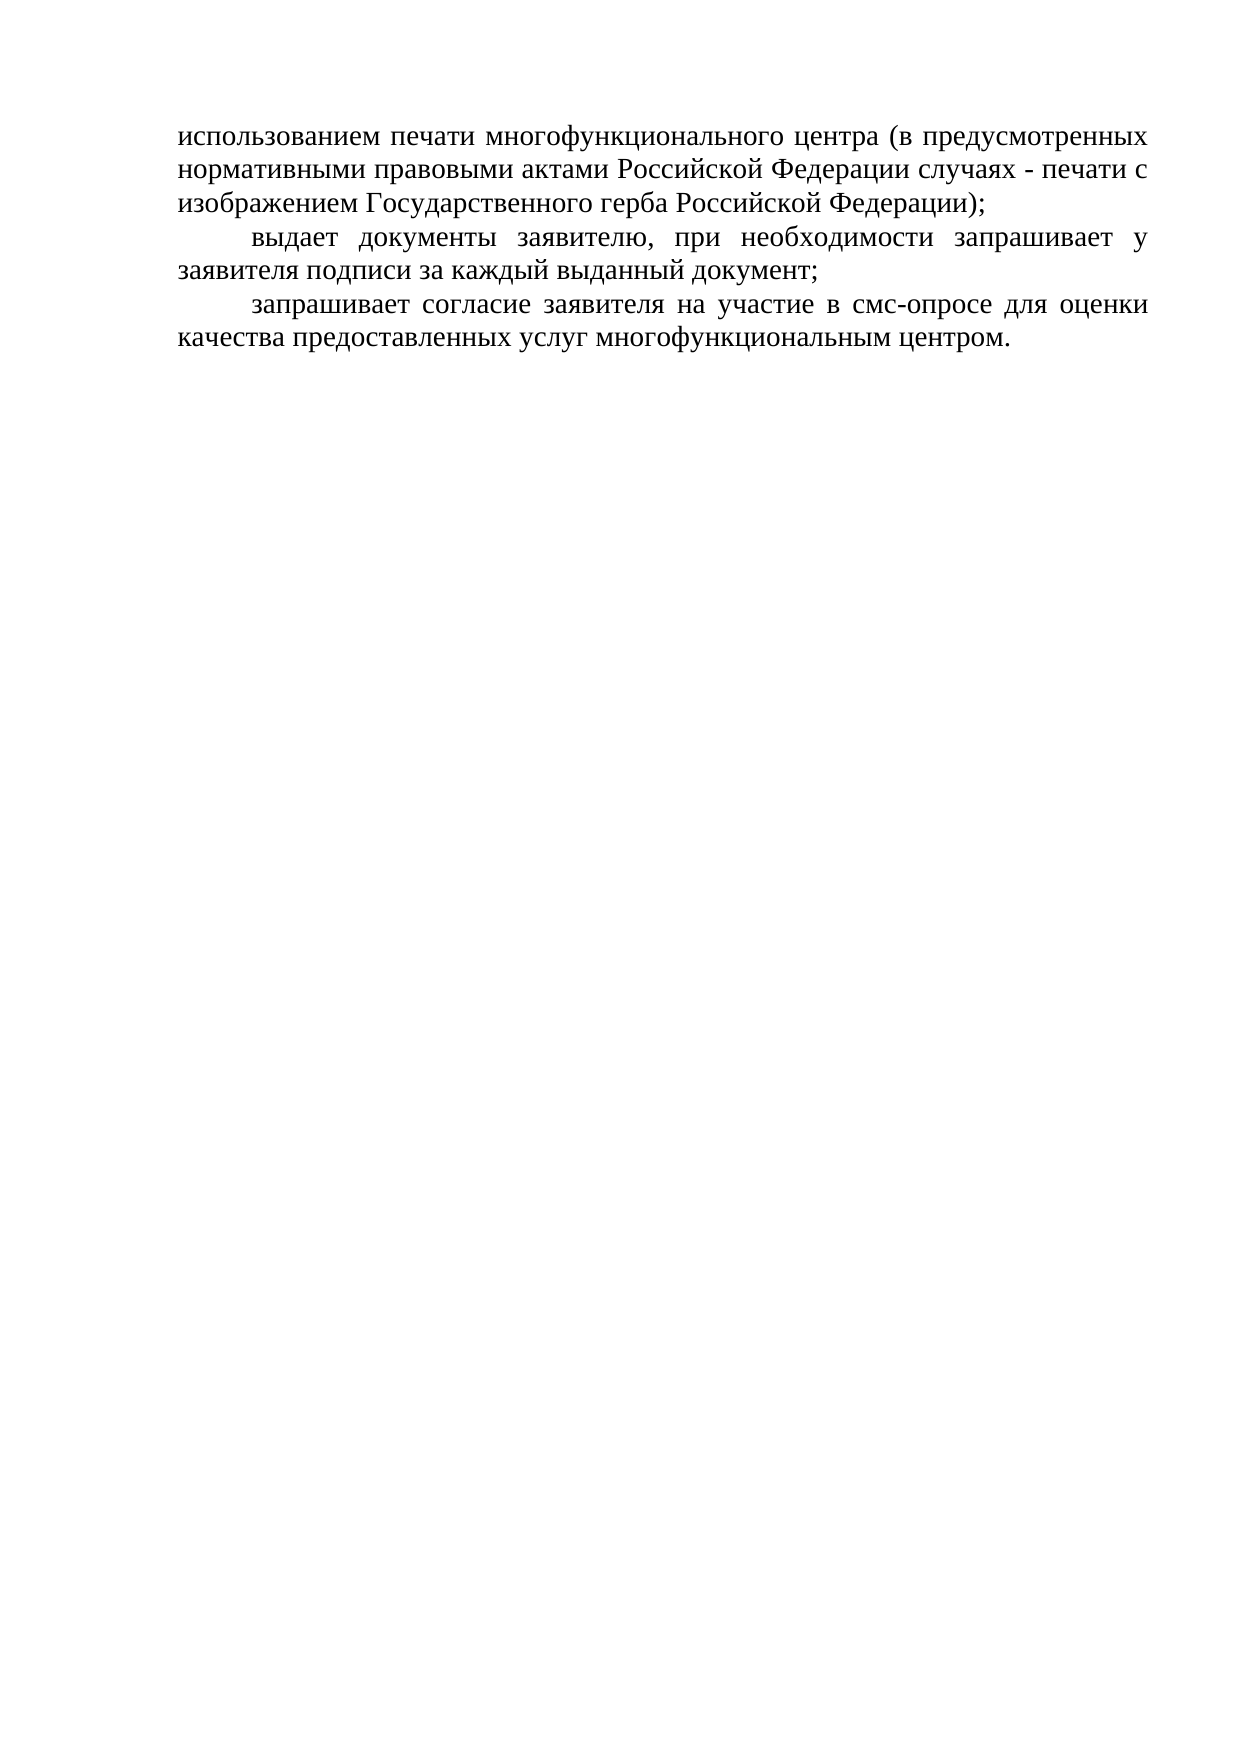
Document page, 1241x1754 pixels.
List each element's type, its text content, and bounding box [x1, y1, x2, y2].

text выдает документы заявителю, при необходимости запрашивает у заявителя подписи за каждый выданный документ; [177, 219, 1149, 286]
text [177, 118, 1149, 219]
text запрашивает согласие заявителя на участие в смс-опросе для оценки качества предоставленных услуг многофункциональным центром. [177, 286, 1149, 353]
